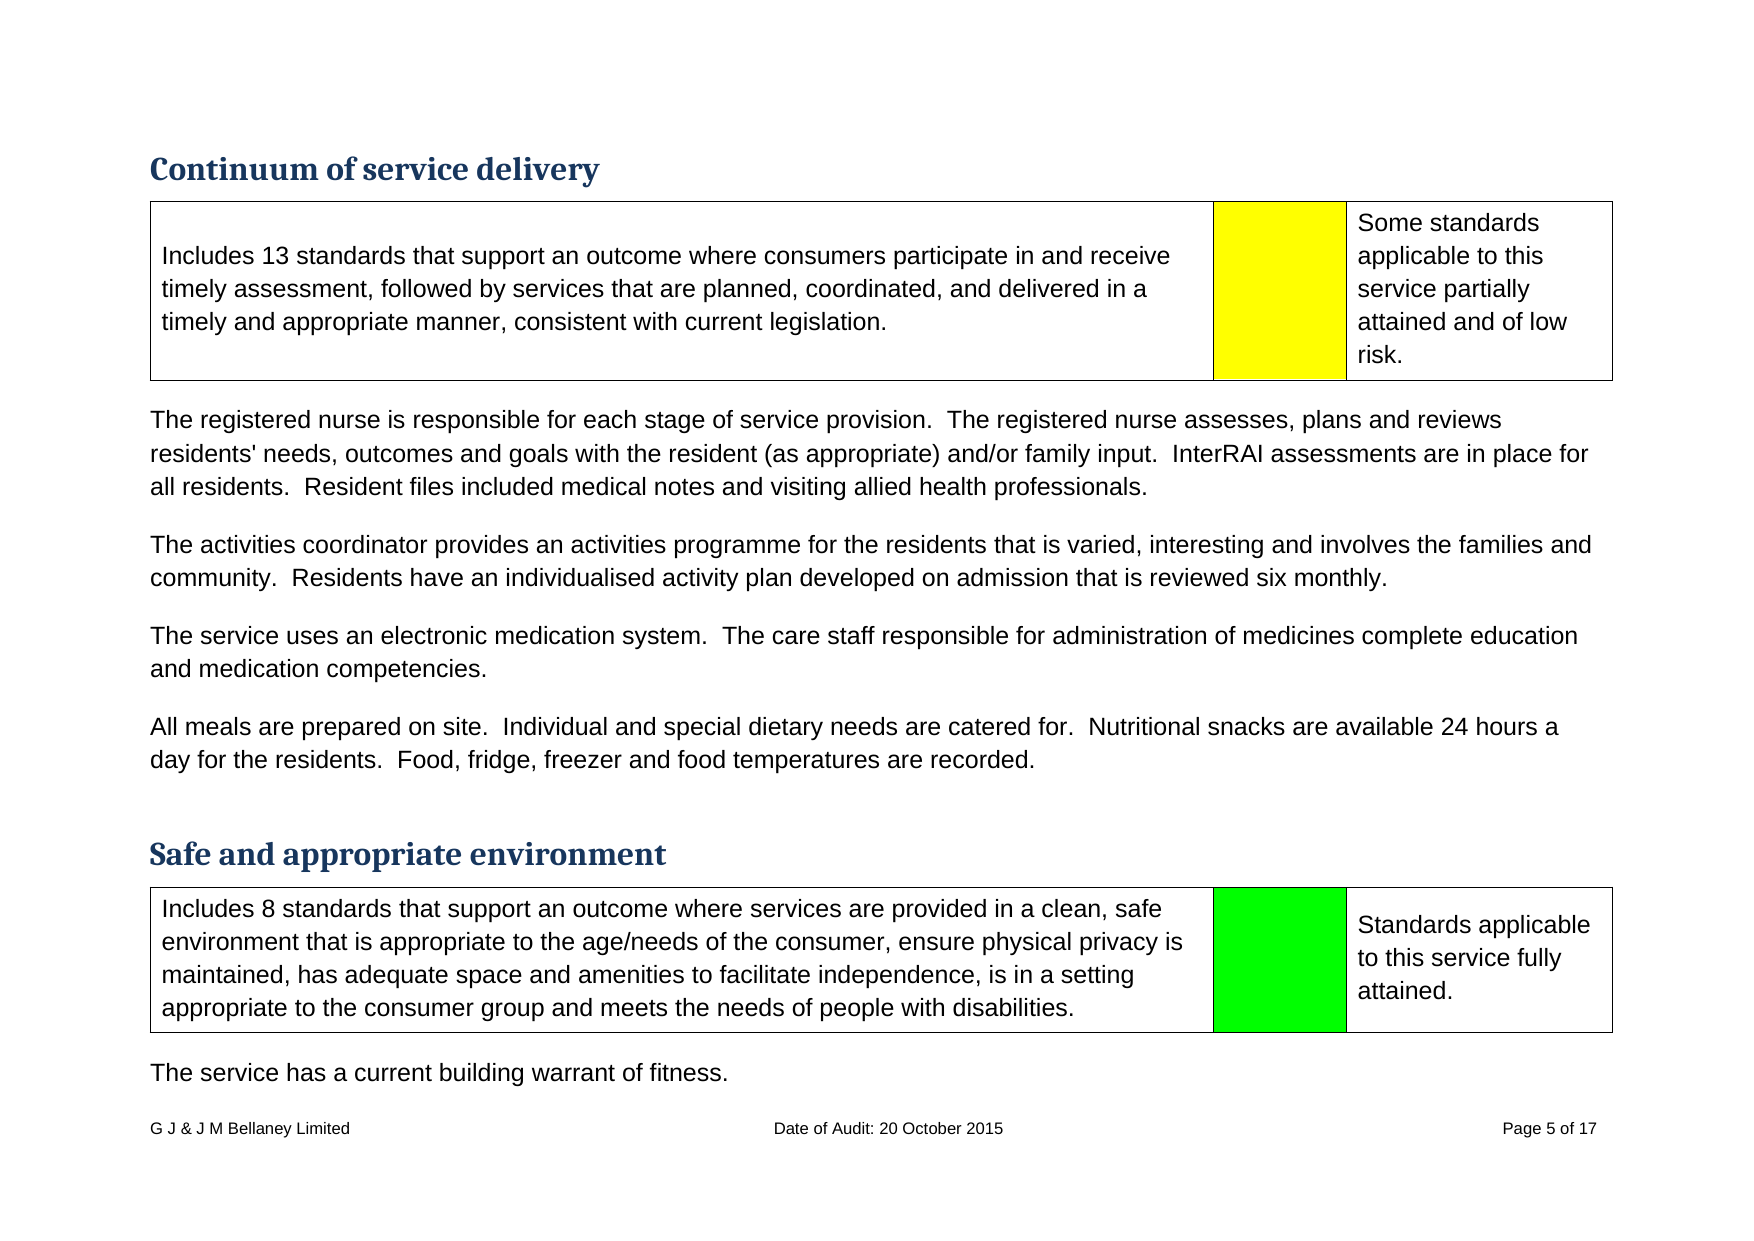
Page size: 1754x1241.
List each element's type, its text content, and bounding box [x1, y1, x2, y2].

text The service uses an electronic medication system. The care staff responsible for administration of medicines complete education and medication competencies. [150, 621, 1604, 682]
table_header Includes 8 standards that support an outcome where services are provided in a clean, safe environment that is appropriate to the age/needs of the consumer, ensure physical privacy is maintained, has adequate space and amenities to facilitate independence, is in a setting appropriate to the consumer group and meets the needs of people with disabilities. [151, 888, 1213, 1032]
table_header [1214, 202, 1346, 379]
table_header [1214, 888, 1346, 1032]
subtitle Safe and appropriate environment [150, 836, 1604, 874]
text The service has a current building warrant of fitness. [150, 1058, 1604, 1087]
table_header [1347, 888, 1612, 1032]
table_header Some standards applicable to this service partially attained and of low risk. [1347, 202, 1612, 379]
text The registered nurse is responsible for each stage of service provision. The registered nurse assesses, plans and reviews residents' needs, outcomes and goals with the resident (as appropriate) and/or family input. InterRAI assessments are in place for all residents. Resident files included medical notes and visiting allied health professionals. [150, 406, 1604, 500]
table_header Includes 13 standards that support an outcome where consumers participate in and receive timely assessment, followed by services that are planned, coordinated, and delivered in a timely and appropriate manner, consistent with current legislation. [151, 202, 1213, 379]
subtitle Continuum of service delivery [150, 150, 1604, 188]
text All meals are prepared on site. Individual and special dietary needs are catered for. Nutritional snacks are available 24 hours a day for the residents. Food, fridge, freezer and food temperatures are recorded. [150, 712, 1604, 773]
text The activities coordinator provides an activities programme for the residents that is varied, interesting and involves the families and community. Residents have an individualised activity plan developed on admission that is reviewed six monthly. [150, 529, 1604, 591]
